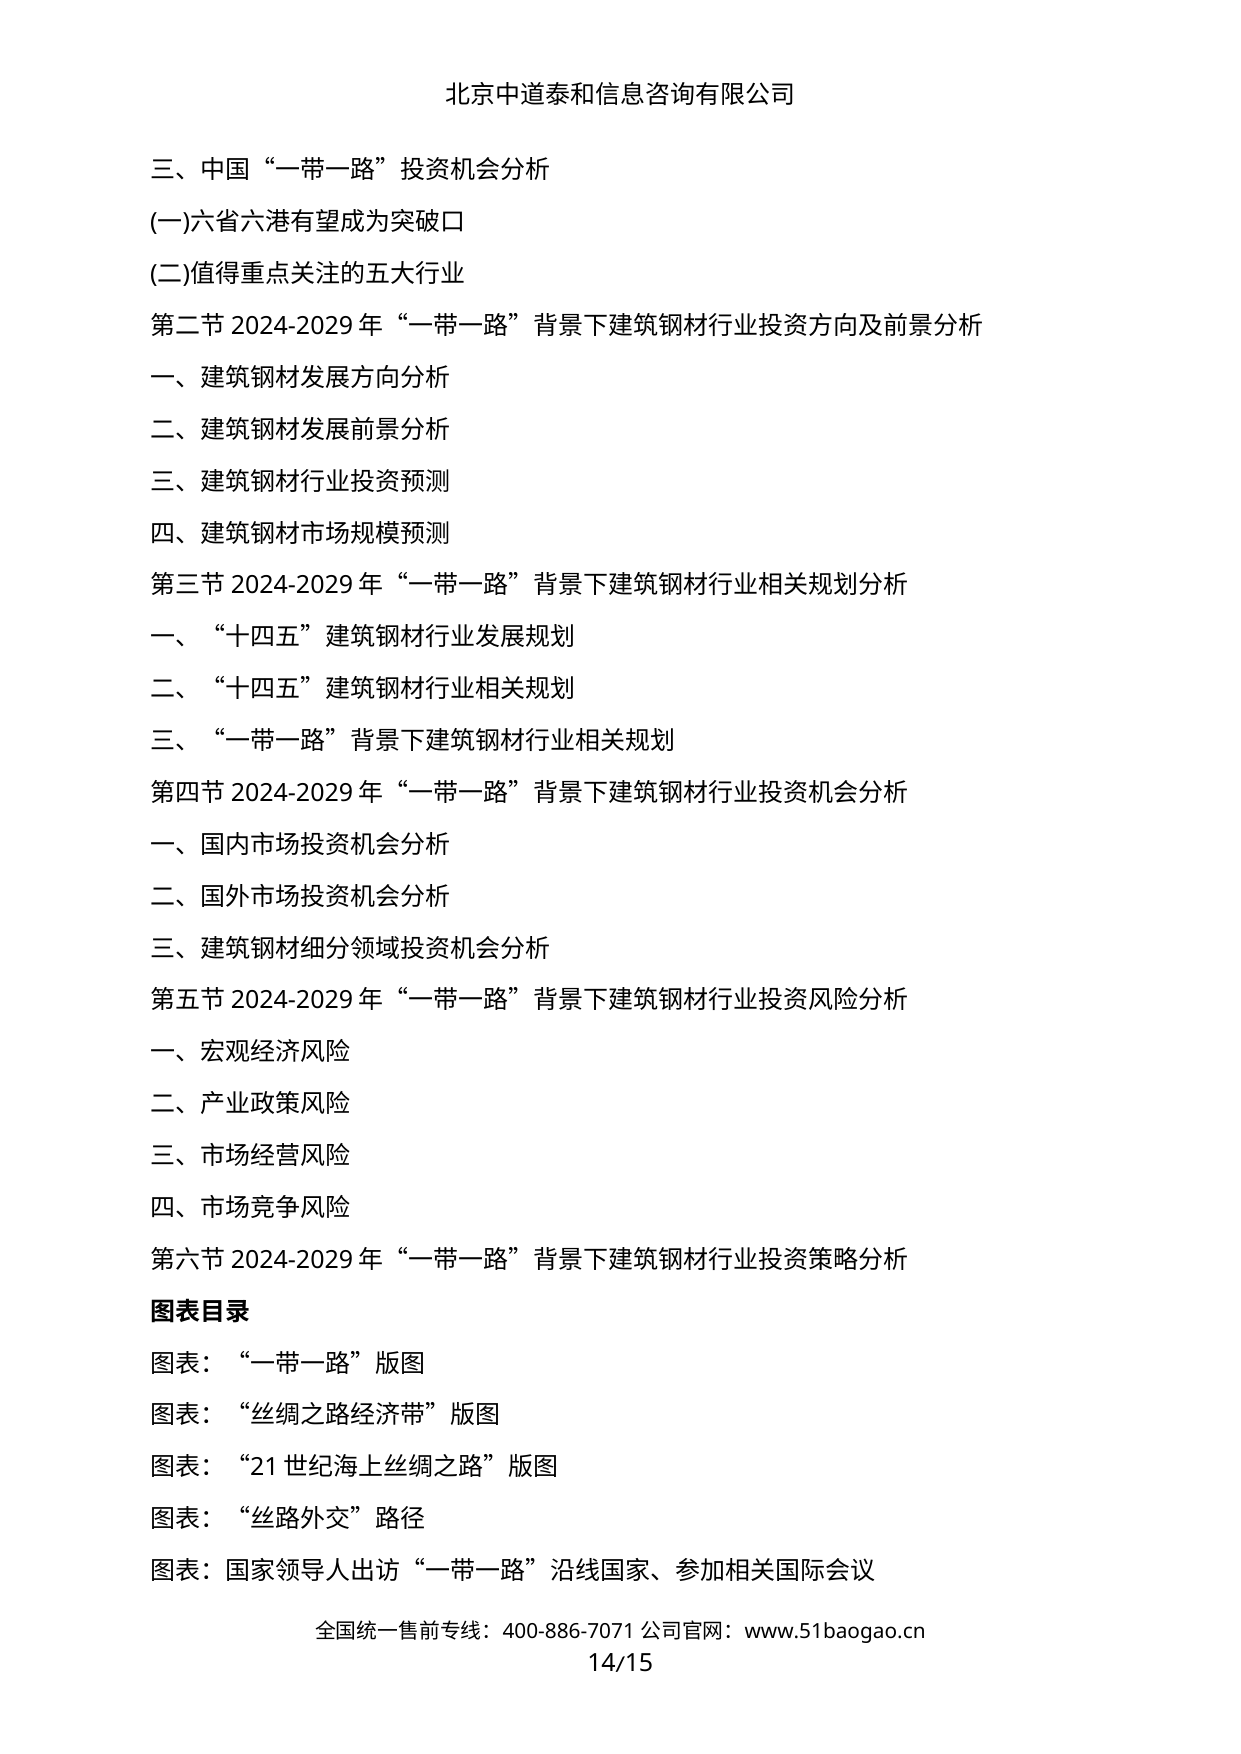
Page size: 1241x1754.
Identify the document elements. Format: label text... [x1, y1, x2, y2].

text 三、“一带一路”背景下建筑钢材行业相关规划 [150, 721, 1090, 757]
text 四、市场竞争风险 [150, 1187, 1090, 1224]
text 第二节 2024-2029年“一带一路”背景下建筑钢材行业投资方向及前景分析 [150, 306, 1090, 342]
text 二、产业政策风险 [150, 1084, 1090, 1120]
text 第四节 2024-2029年“一带一路”背景下建筑钢材行业投资机会分析 [150, 772, 1090, 809]
text (一)六省六港有望成为突破口 [150, 202, 1090, 238]
text 三、建筑钢材细分领域投资机会分析 [150, 928, 1090, 964]
text 第五节 2024-2029年“一带一路”背景下建筑钢材行业投资风险分析 [150, 980, 1090, 1016]
text 二、建筑钢材发展前景分析 [150, 409, 1090, 446]
text 一、国内市场投资机会分析 [150, 824, 1090, 861]
text 图表：“一带一路”版图 [150, 1343, 1090, 1379]
text 图表：“丝绸之路经济带”版图 [150, 1395, 1090, 1431]
text 三、建筑钢材行业投资预测 [150, 461, 1090, 497]
text 一、宏观经济风险 [150, 1032, 1090, 1068]
text 一、“十四五”建筑钢材行业发展规划 [150, 617, 1090, 653]
text (二)值得重点关注的五大行业 [150, 254, 1090, 290]
text 第六节 2024-2029年“一带一路”背景下建筑钢材行业投资策略分析 [150, 1239, 1090, 1276]
text 图表：“21世纪海上丝绸之路”版图 [150, 1447, 1090, 1483]
text 一、建筑钢材发展方向分析 [150, 357, 1090, 394]
text 三、中国“一带一路”投资机会分析 [150, 150, 1090, 186]
text 图表：“丝路外交”路径 [150, 1499, 1090, 1535]
text 三、市场经营风险 [150, 1136, 1090, 1172]
text 图表：国家领导人出访“一带一路”沿线国家、参加相关国际会议 [150, 1551, 1090, 1587]
text 图表目录 [150, 1291, 1090, 1327]
text 四、建筑钢材市场规模预测 [150, 513, 1090, 549]
text 二、国外市场投资机会分析 [150, 876, 1090, 912]
text 二、“十四五”建筑钢材行业相关规划 [150, 669, 1090, 705]
text 第三节 2024-2029年“一带一路”背景下建筑钢材行业相关规划分析 [150, 565, 1090, 601]
